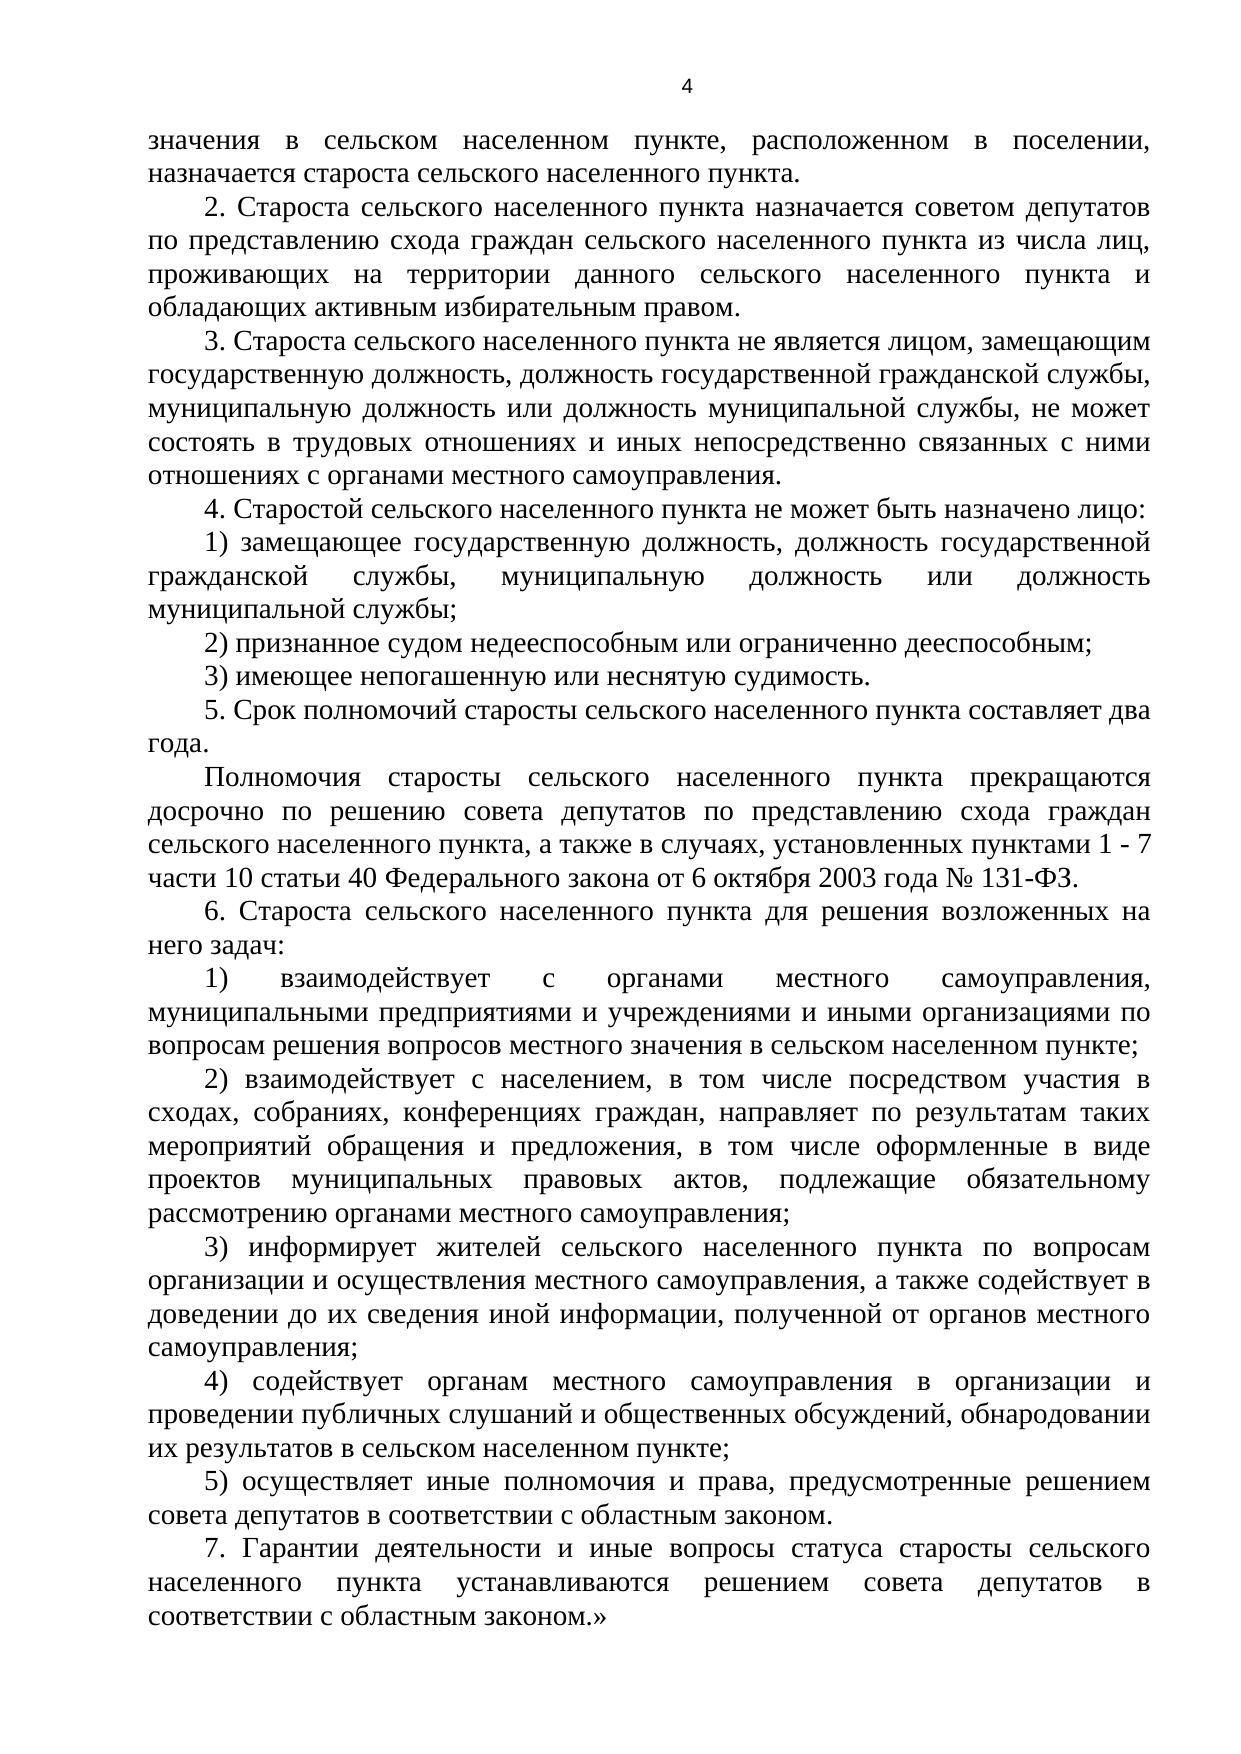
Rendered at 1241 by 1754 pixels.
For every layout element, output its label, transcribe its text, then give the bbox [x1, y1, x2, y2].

text 7. Гарантии деятельности и иные вопросы статуса старосты сельского населенного пункта устанавливаются решением совета депутатов в соответствии с областным законом.» [148, 1531, 1152, 1631]
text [148, 122, 1152, 189]
text 2) взаимодействует с населением, в том числе посредством участия в сходах, собраниях, конференциях граждан, направляет по результатам таких мероприятий обращения и предложения, в том числе оформленные в виде проектов муниципальных правовых актов, подлежащие обязательному рассмотрению органами местного самоуправления; [148, 1061, 1152, 1229]
text 3) информирует жителей сельского населенного пункта по вопросам организации и осуществления местного самоуправления, а также содействует в доведении до их сведения иной информации, полученной от органов местного самоуправления; [148, 1229, 1152, 1363]
text 2) признанное судом недееспособным или ограниченно дееспособным; [148, 625, 1152, 658]
text 5. Срок полномочий старосты сельского населенного пункта составляет два года. [148, 692, 1152, 759]
text 6. Староста сельского населенного пункта для решения возложенных на него задач: [148, 893, 1152, 960]
text 4. Старостой сельского населенного пункта не может быть назначено лицо: [148, 491, 1152, 524]
text 3. Староста сельского населенного пункта не является лицом, замещающим государственную должность, должность государственной гражданской службы, муниципальную должность или должность муниципальной службы, не может состоять в трудовых отношениях и иных непосредственно связанных с ними отношениях с органами местного самоуправления. [148, 323, 1152, 491]
text 5) осуществляет иные полномочия и права, предусмотренные решением совета депутатов в соответствии с областным законом. [148, 1463, 1152, 1531]
text 3) имеющее непогашенную или неснятую судимость. [148, 658, 1152, 692]
text 2. Староста сельского населенного пункта назначается советом депутатов по представлению схода граждан сельского населенного пункта из числа лиц, проживающих на территории данного сельского населенного пункта и обладающих активным избирательным правом. [148, 189, 1152, 323]
text Полномочия старосты сельского населенного пункта прекращаются досрочно по решению совета депутатов по представлению схода граждан сельского населенного пункта, а также в случаях, установленных пунктами 1 - 7 части 10 статьи 40 Федерального закона от 6 октября 2003 года № 131-ФЗ. [148, 759, 1152, 893]
text 4) содействует органам местного самоуправления в организации и проведении публичных слушаний и общественных обсуждений, обнародовании их результатов в сельском населенном пункте; [148, 1363, 1152, 1463]
text 1) взаимодействует с органами местного самоуправления, муниципальными предприятиями и учреждениями и иными организациями по вопросам решения вопросов местного значения в сельском населенном пункте; [148, 960, 1152, 1061]
text 1) замещающее государственную должность, должность государственной гражданской службы, муниципальную должность или должность муниципальной службы; [148, 524, 1152, 625]
